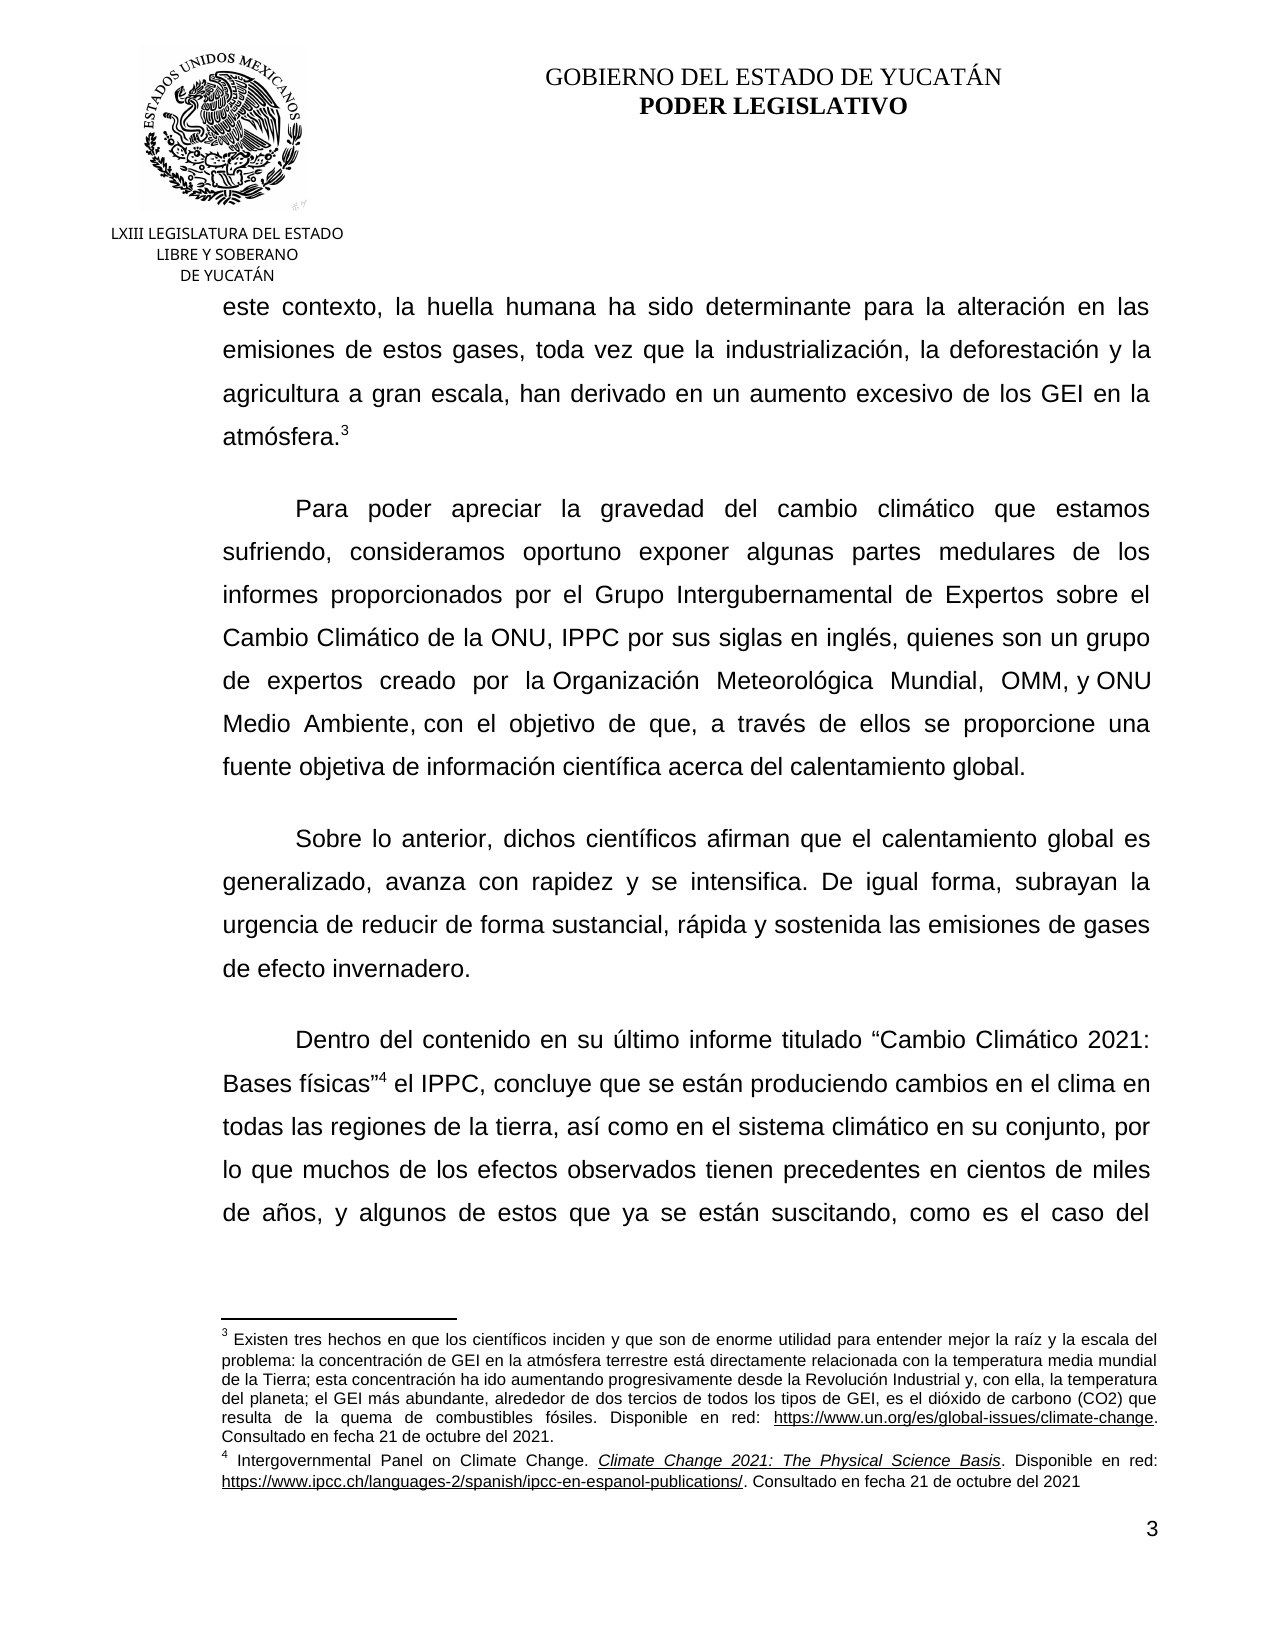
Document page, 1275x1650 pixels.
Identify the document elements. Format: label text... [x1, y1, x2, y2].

text Para poder apreciar la gravedad del cambio climático que estamos sufriendo, consideramos oportuno exponer algunas partes medulares de los informes proporcionados por el Grupo Intergubernamental de Expertos sobre el Cambio Climático de la ONU, IPPC por sus siglas en inglés, quienes son un grupo de expertos creado por la Organización Meteorológica Mundial, OMM, y ONU Medio Ambiente, con el objetivo de que, a través de ellos se proporcione una fuente objetiva de información científica acerca del calentamiento global. [222, 493, 1152, 781]
picture [138, 44, 308, 212]
text Sobre lo anterior, dichos científicos afirman que el calentamiento global es generalizado, avanza con rapidez y se intensifica. De igual forma, subrayan la urgencia de reducir de forma sustancial, rápida y sostenida las emisiones de gases de efecto invernadero. [222, 824, 1152, 982]
